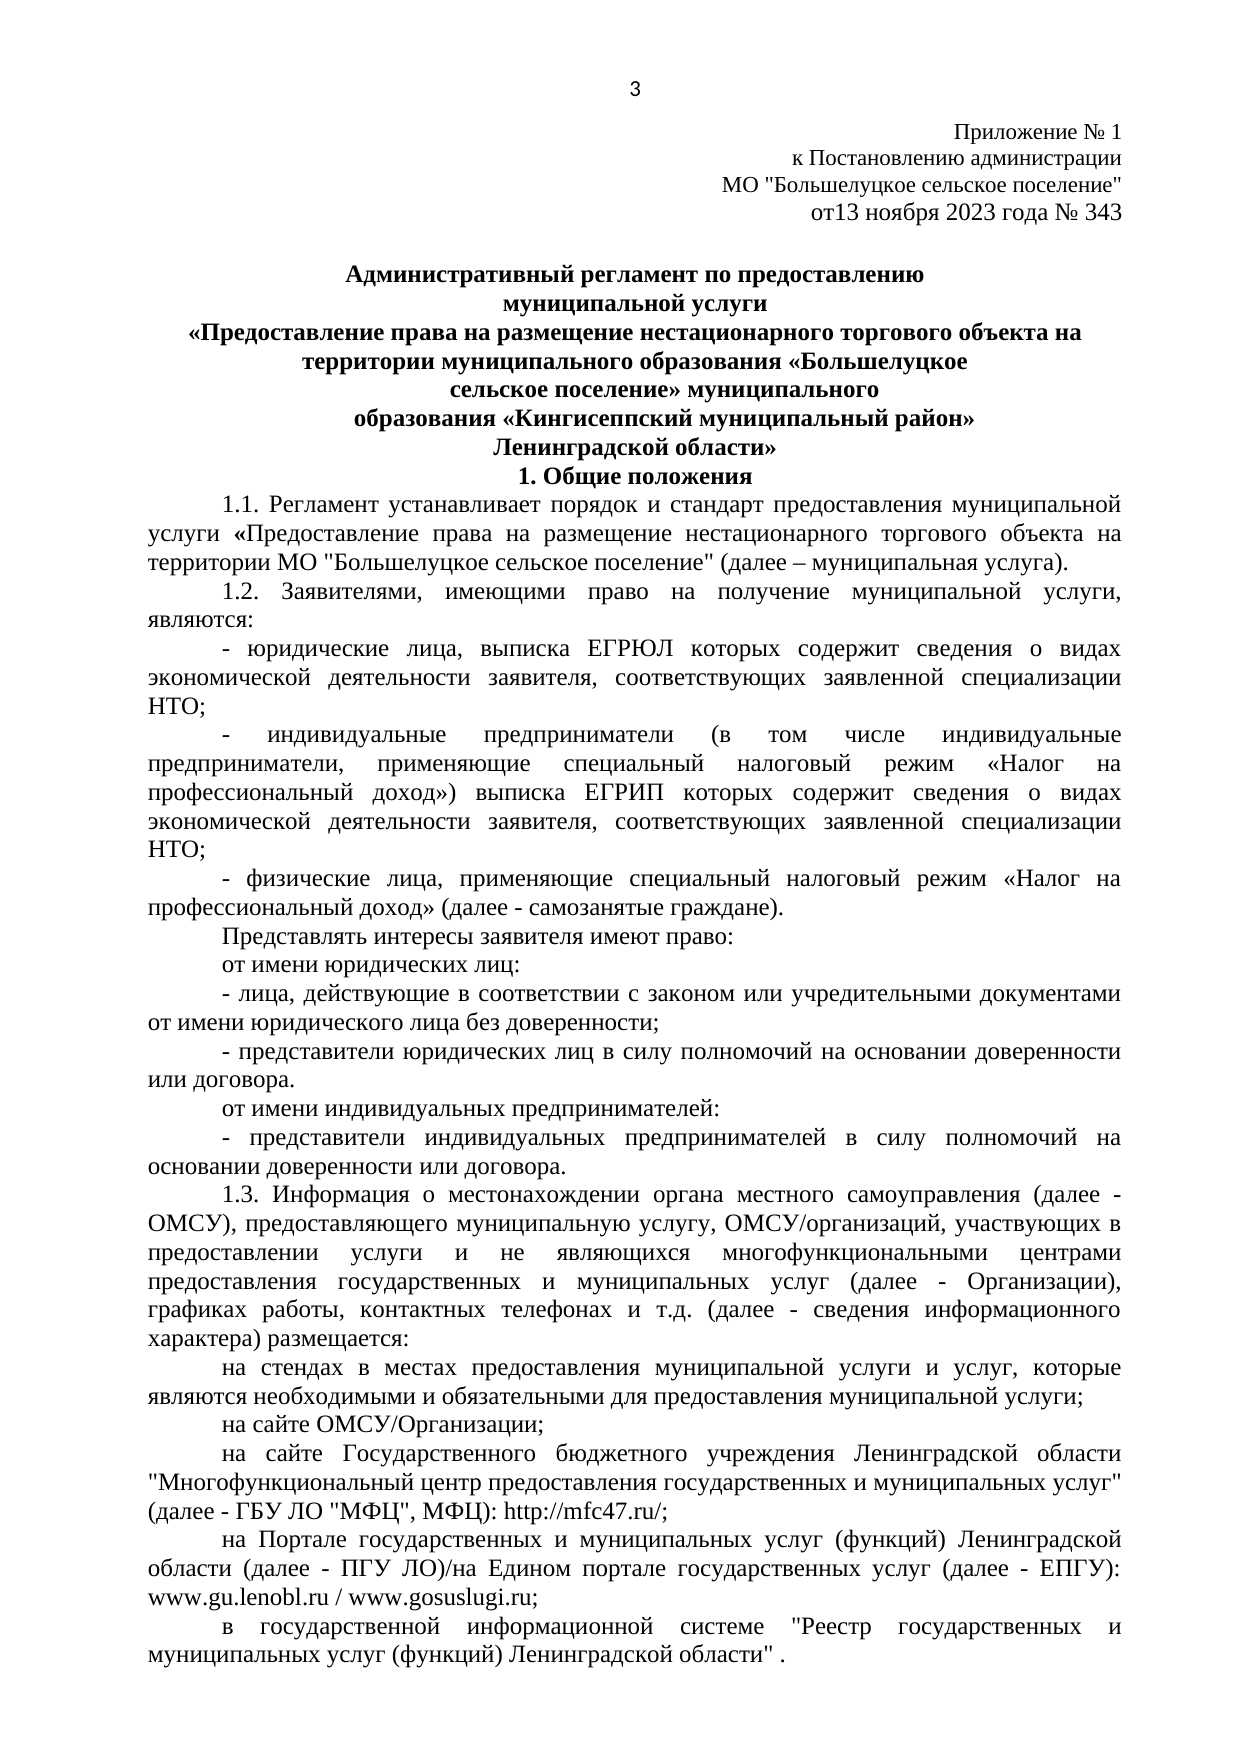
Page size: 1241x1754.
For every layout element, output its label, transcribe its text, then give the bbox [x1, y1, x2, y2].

text от13 ноября 2023 года № 343 [148, 197, 1122, 226]
title к Постановлению администрации [148, 144, 1122, 171]
text - индивидуальные предприниматели (в том числе индивидуальные предприниматели, применяющие специальный налоговый режим «Налог на профессиональный доход») выписка ЕГРИП которых содержит сведения о видах экономической деятельности заявителя, соответствующих заявленной специализации НТО; [148, 719, 1122, 863]
text 1.2. Заявителями, имеющими право на получение муниципальной услуги, являются: [148, 576, 1122, 633]
text - лица, действующие в соответствии с законом или учредительными документами от имени юридического лица без доверенности; [148, 978, 1122, 1036]
text «Предоставление права на размещение нестационарного торгового объекта на территории муниципального образования «Большелуцкое [148, 317, 1122, 374]
text 1. Общие положения [148, 461, 1122, 489]
text сельское поселение» муниципального [148, 374, 1122, 403]
text в государственной информационной системе "Реестр государственных и муниципальных услуг (функций) Ленинградской области" . [148, 1611, 1122, 1668]
text - представители индивидуальных предпринимателей в силу полномочий на основании доверенности или договора. [148, 1122, 1122, 1179]
text образования «Кингисеппский муниципальный район» [148, 403, 1122, 432]
title муниципальной услуги [148, 288, 1122, 317]
text на сайте Государственного бюджетного учреждения Ленинградской области "Многофункциональный центр предоставления государственных и муниципальных услуг" (далее - ГБУ ЛО "МФЦ", МФЦ): http://mfc47.ru/; [148, 1438, 1122, 1524]
text от имени юридических лиц: [148, 949, 1122, 978]
text - юридические лица, выписка ЕГРЮЛ которых содержит сведения о видах экономической деятельности заявителя, соответствующих заявленной специализации НТО; [148, 633, 1122, 719]
text 1.3. Информация о местонахождении органа местного самоуправления (далее - ОМСУ), предоставляющего муниципальную услугу, ОМСУ/организаций, участвующих в предоставлении услуги и не являющихся многофункциональными центрами предоставления государственных и муниципальных услуг (далее - Организации), графиках работы, контактных телефонах и т.д. (далее - сведения информационного характера) размещается: [148, 1179, 1122, 1352]
text от имени индивидуальных предпринимателей: [148, 1093, 1122, 1122]
title Приложение № 1 [148, 118, 1122, 144]
text - физические лица, применяющие специальный налоговый режим «Налог на профессиональный доход» (далее - самозанятые граждане). [148, 863, 1122, 921]
text Представлять интересы заявителя имеют право: [148, 921, 1122, 949]
text на стендах в местах предоставления муниципальной услуги и услуг, которые являются необходимыми и обязательными для предоставления муниципальной услуги; [148, 1352, 1122, 1409]
text Ленинградской области» [148, 432, 1122, 461]
text 1.1. Регламент устанавливает порядок и стандарт предоставления муниципальной услуги «Предоставление права на размещение нестационарного торгового объекта на территории МО "Большелуцкое сельское поселение" (далее – муниципальная услуга). [148, 489, 1122, 576]
title Административный регламент по предоставлению [148, 259, 1122, 288]
title МО "Большелуцкое сельское поселение" [148, 171, 1122, 197]
text на Портале государственных и муниципальных услуг (функций) Ленинградской области (далее - ПГУ ЛО)/на Едином портале государственных услуг (далее - ЕПГУ): www.gu.lenobl.ru / www.gosuslugi.ru; [148, 1524, 1122, 1611]
text на сайте ОМСУ/Организации; [148, 1409, 1122, 1438]
text - представители юридических лиц в силу полномочий на основании доверенности или договора. [148, 1036, 1122, 1093]
